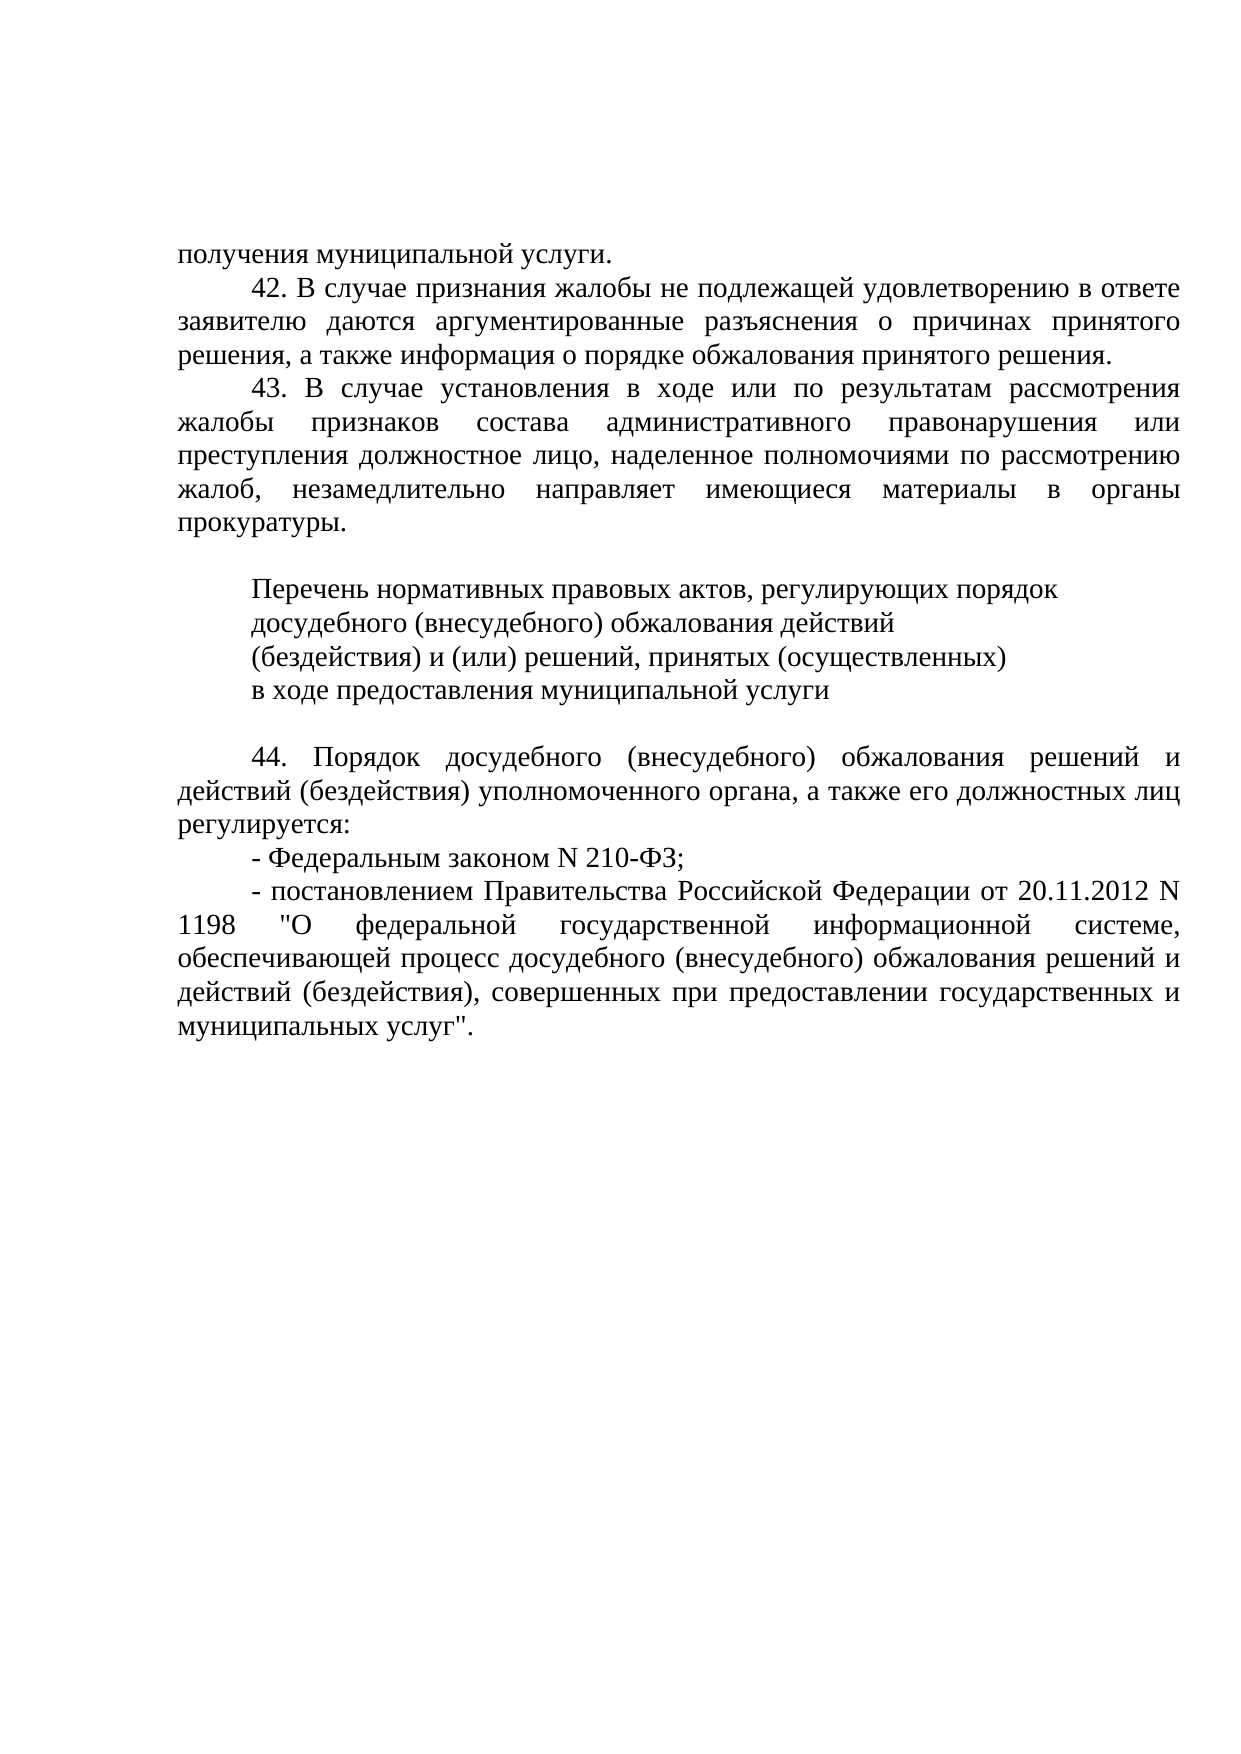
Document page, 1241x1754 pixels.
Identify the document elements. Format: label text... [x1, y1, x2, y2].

text - постановлением Правительства Российской Федерации от 20.11.2012 N 1198 "О федеральной государственной информационной системе, обеспечивающей процесс досудебного (внесудебного) обжалования решений и действий (бездействия), совершенных при предоставлении государственных и муниципальных услуг". [177, 873, 1181, 1041]
subtitle в ходе предоставления муниципальной услуги [177, 672, 1181, 706]
text 42. В случае признания жалобы не подлежащей удовлетворению в ответе заявителю даются аргументированные разъяснения о причинах принятого решения, а также информация о порядке обжалования принятого решения. [177, 270, 1181, 370]
subtitle досудебного (внесудебного) обжалования действий [177, 605, 1181, 639]
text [177, 236, 1181, 270]
text - Федеральным законом N 210-ФЗ; [177, 840, 1181, 873]
subtitle Перечень нормативных правовых актов, регулирующих порядок [177, 572, 1181, 605]
text 43. В случае установления в ходе или по результатам рассмотрения жалобы признаков состава административного правонарушения или преступления должностное лицо, наделенное полномочиями по рассмотрению жалоб, незамедлительно направляет имеющиеся материалы в органы прокуратуры. [177, 370, 1181, 538]
text 44. Порядок досудебного (внесудебного) обжалования решений и действий (бездействия) уполномоченного органа, а также его должностных лиц регулируется: [177, 739, 1181, 840]
subtitle (бездействия) и (или) решений, принятых (осуществленных) [177, 639, 1181, 672]
